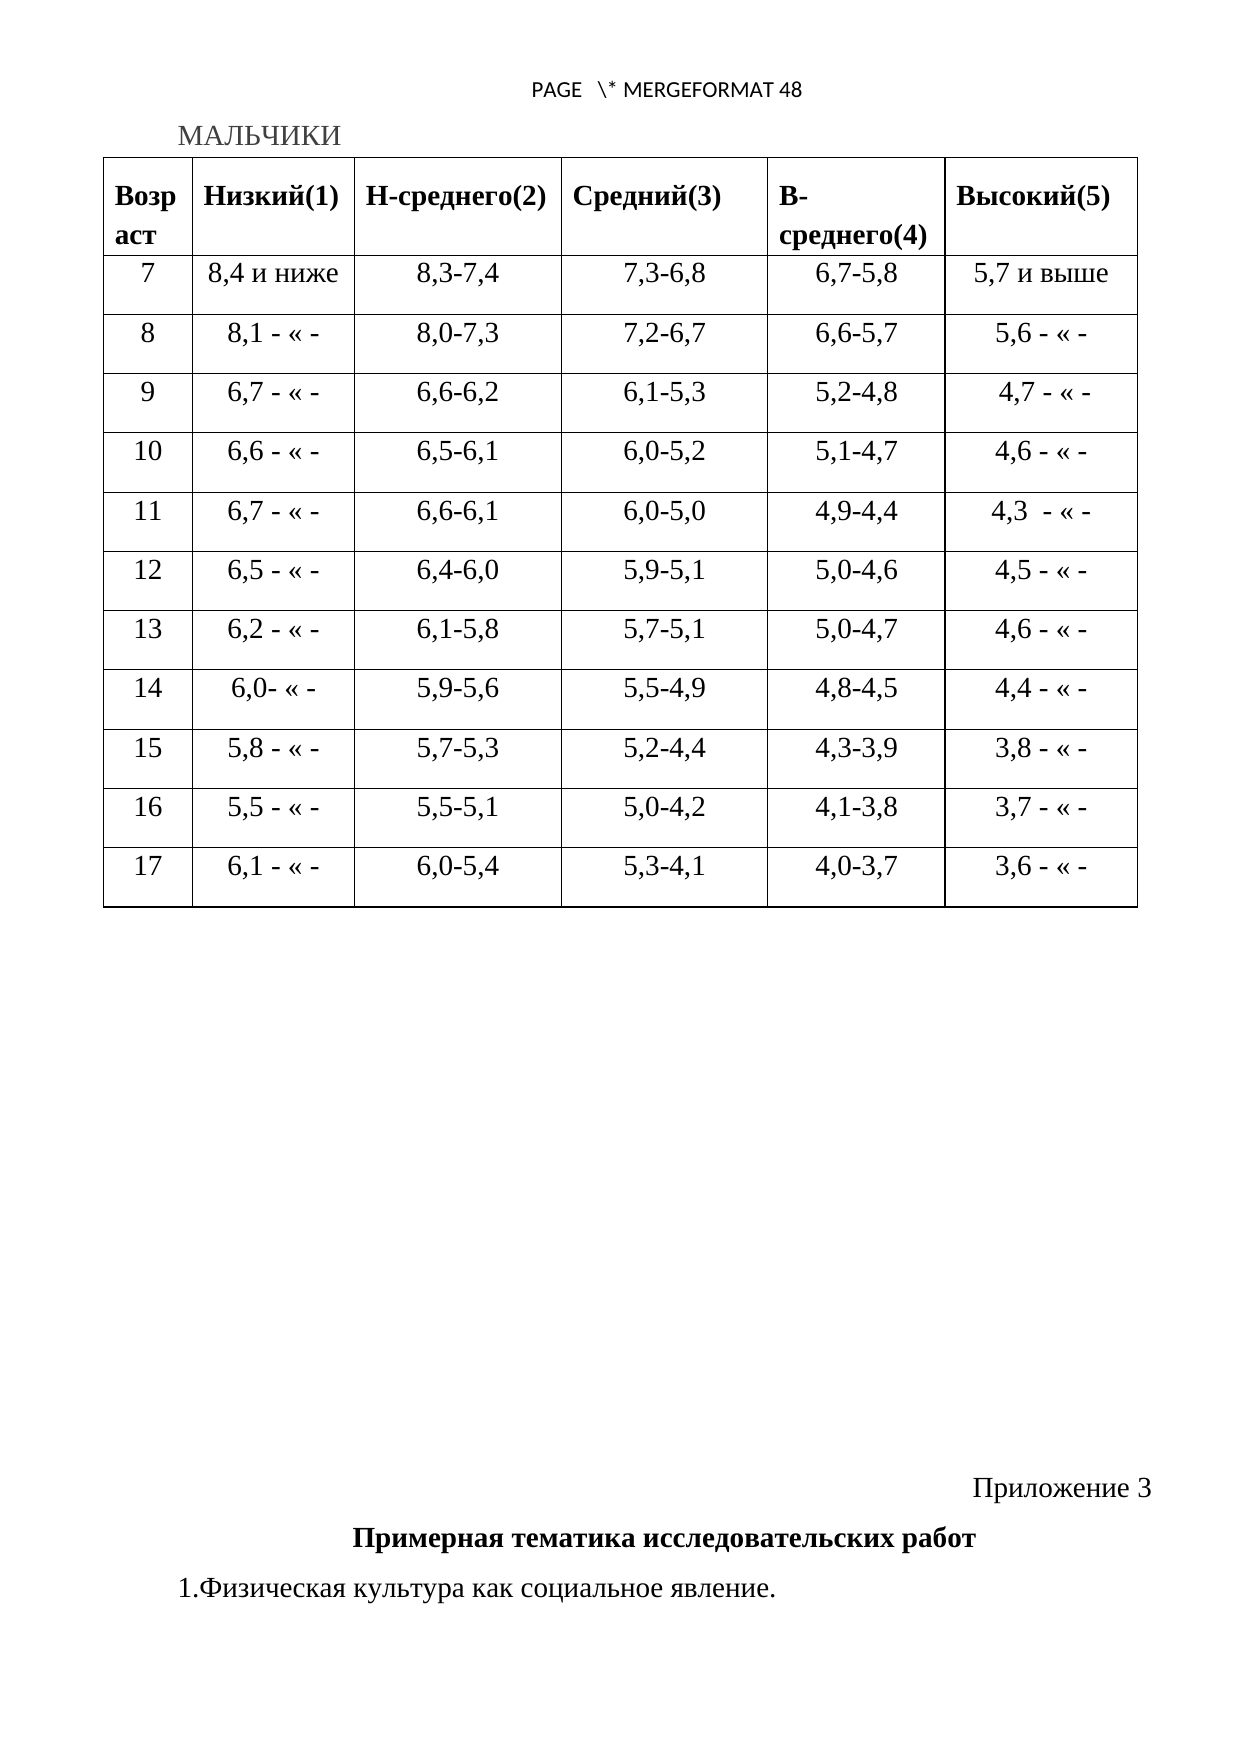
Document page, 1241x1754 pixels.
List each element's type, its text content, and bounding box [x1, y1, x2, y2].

table_cell 5,0-4,2 [562, 789, 767, 847]
table_cell 3,8 - « - [946, 730, 1137, 788]
table_header В-среднего(4) [768, 158, 944, 254]
table_cell 4,9-4,4 [768, 493, 944, 551]
table_cell 6,6-5,7 [768, 315, 944, 373]
subtitle МАЛЬЧИКИ [177, 118, 1152, 152]
table_cell 4,8-4,5 [768, 670, 944, 729]
table_header Низкий(1) [193, 158, 354, 254]
table_cell 5,7 и выше [946, 256, 1137, 314]
table_cell 6,4-6,0 [355, 552, 561, 610]
table_cell 6,7 - « - [193, 493, 354, 551]
table_cell 5,3-4,1 [562, 848, 767, 906]
text Приложение 3 [177, 1470, 1152, 1503]
table_cell 6,5-6,1 [355, 433, 561, 492]
text 1.Физическая культура как социальное явление. [177, 1571, 1152, 1604]
table_cell 6,1-5,3 [562, 374, 767, 432]
table_cell 15 [104, 730, 192, 788]
table_cell 8,1 - « - [193, 315, 354, 373]
table_cell 6,0-5,2 [562, 433, 767, 492]
table_cell 12 [104, 552, 192, 610]
table_cell 5,5 - « - [193, 789, 354, 847]
table_cell 6,7 - « - [193, 374, 354, 432]
table_cell 13 [104, 611, 192, 669]
table_cell 6,5 - « - [193, 552, 354, 610]
table_cell 6,1-5,8 [355, 611, 561, 669]
table_cell 3,7 - « - [946, 789, 1137, 847]
table_cell 3,6 - « - [946, 848, 1137, 906]
table_header Н-среднего(2) [355, 158, 561, 254]
table_cell 5,9-5,1 [562, 552, 767, 610]
table_cell 5,2-4,8 [768, 374, 944, 432]
table_cell 5,0-4,6 [768, 552, 944, 610]
table_cell 5,9-5,6 [355, 670, 561, 729]
table_cell 8,4 и ниже [193, 256, 354, 314]
table_header Возраст [104, 158, 192, 254]
table_cell 6,6-6,1 [355, 493, 561, 551]
table_cell 14 [104, 670, 192, 729]
table_cell 6,0-5,4 [355, 848, 561, 906]
table_cell 7 [104, 256, 192, 314]
table_cell 6,1 - « - [193, 848, 354, 906]
table_cell 4,6 - « - [946, 611, 1137, 669]
table_cell 7,2-6,7 [562, 315, 767, 373]
table_cell 16 [104, 789, 192, 847]
table_cell 4,5 - « - [946, 552, 1137, 610]
table_cell 4,6 - « - [946, 433, 1137, 492]
table_cell 11 [104, 493, 192, 551]
table_cell 17 [104, 848, 192, 906]
table_cell 5,0-4,7 [768, 611, 944, 669]
table_cell 5,7-5,1 [562, 611, 767, 669]
table_cell 4,1-3,8 [768, 789, 944, 847]
table_cell 4,7 - « - [946, 374, 1137, 432]
table_cell 5,6 - « - [946, 315, 1137, 373]
table_cell 5,7-5,3 [355, 730, 561, 788]
table_cell 6,6 - « - [193, 433, 354, 492]
table_cell 6,0-5,0 [562, 493, 767, 551]
table_header Средний(3) [562, 158, 767, 254]
table_cell 8 [104, 315, 192, 373]
table_cell 4,4 - « - [946, 670, 1137, 729]
table_cell 5,5-4,9 [562, 670, 767, 729]
table_cell 8,0-7,3 [355, 315, 561, 373]
table_cell 9 [104, 374, 192, 432]
table_cell 5,2-4,4 [562, 730, 767, 788]
table_cell 4,3-3,9 [768, 730, 944, 788]
table_cell 6,6-6,2 [355, 374, 561, 432]
table_cell 6,2 - « - [193, 611, 354, 669]
table_header Высокий(5) [946, 158, 1137, 254]
table_cell 6,0- « - [193, 670, 354, 729]
table_cell 6,7-5,8 [768, 256, 944, 314]
table_cell 5,1-4,7 [768, 433, 944, 492]
table_cell 4,3 - « - [946, 493, 1137, 551]
table_cell 7,3-6,8 [562, 256, 767, 314]
text Примерная тематика исследовательских работ [177, 1520, 1152, 1554]
table_cell 10 [104, 433, 192, 492]
table_cell 5,8 - « - [193, 730, 354, 788]
table_cell 4,0-3,7 [768, 848, 944, 906]
table_cell 5,5-5,1 [355, 789, 561, 847]
table_cell 8,3-7,4 [355, 256, 561, 314]
